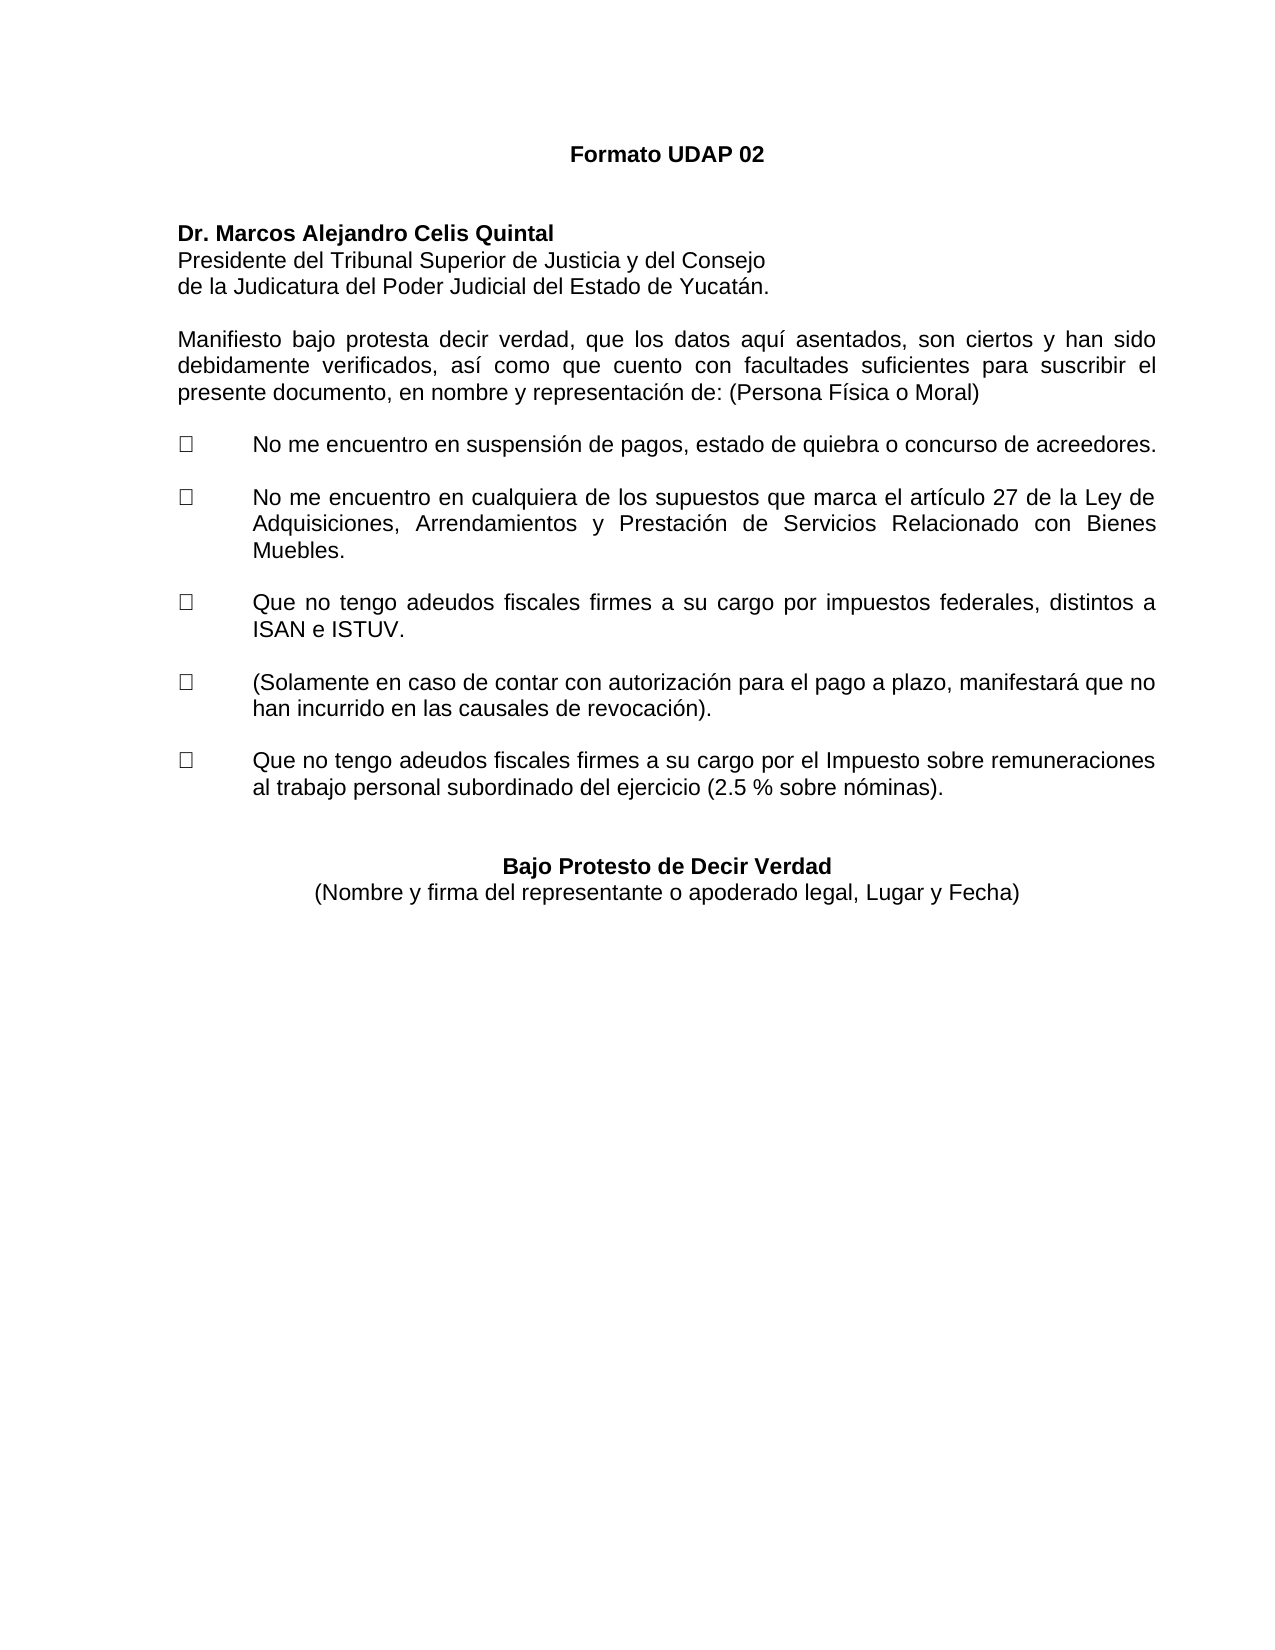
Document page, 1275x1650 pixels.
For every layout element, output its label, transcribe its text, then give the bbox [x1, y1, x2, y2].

text  (Solamente en caso de contar con autorización para el pago a plazo, manifestará que no han incurrido en las causales de revocación). [177, 668, 1157, 721]
text  Que no tengo adeudos fiscales firmes a su cargo por el Impuesto sobre remuneraciones al trabajo personal subordinado del ejercicio (2.5 % sobre nóminas). [177, 747, 1157, 800]
text Manifiesto bajo protesta decir verdad, que los datos aquí asentados, son ciertos y han sido debidamente verificados, así como que cuento con facultades suficientes para suscribir el presente documento, en nombre y representación de: (Persona Física o Moral) [177, 326, 1157, 405]
text de del Poder Judicial del Estado de Yucatán. [177, 273, 1157, 299]
text  No me encuentro en cualquiera de los supuestos que marca el artículo 27 de de Adquisiciones, Arrendamientos y Prestación de Servicios Relacionado con Bienes Muebles. [177, 484, 1157, 563]
text Formato UDAP 02 [177, 141, 1157, 168]
text (Nombre y firma del representante o apoderado legal, Lugar y Fecha) [177, 879, 1157, 906]
text  No me encuentro en suspensión de pagos, estado de quiebra o concurso de acreedores. [177, 431, 1157, 458]
text Dr. Marcos Alejandro Celis Quintal [177, 220, 1157, 247]
text Bajo Protesto de Decir Verdad [177, 853, 1157, 879]
text Presidente del Tribunal Superior de Justicia y del Consejo [177, 247, 1157, 273]
text  Que no tengo adeudos fiscales firmes a su cargo por impuestos federales, distintos a ISAN e ISTUV. [177, 589, 1157, 642]
